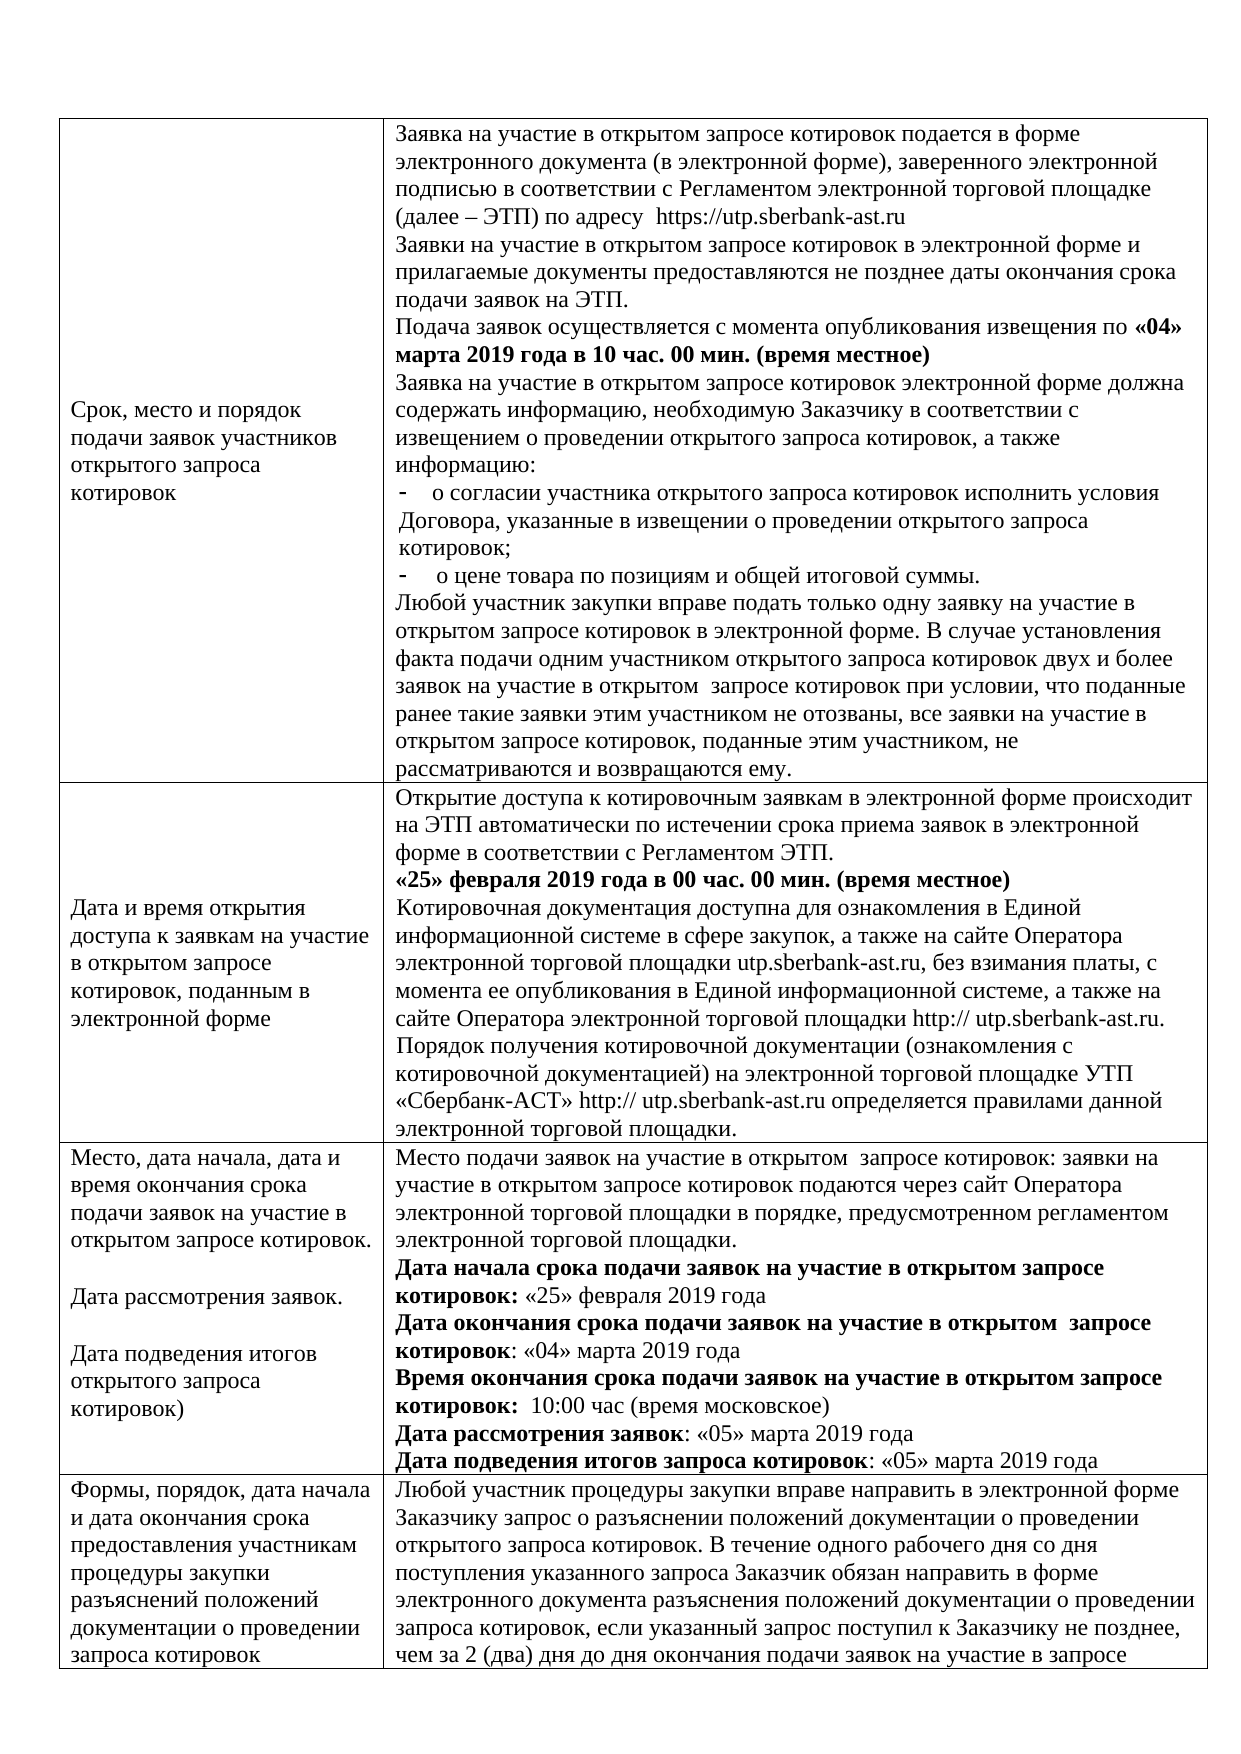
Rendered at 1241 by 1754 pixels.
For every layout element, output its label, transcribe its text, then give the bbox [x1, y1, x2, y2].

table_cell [384, 1475, 1207, 1668]
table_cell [60, 1475, 383, 1668]
table_cell Место, дата начала, дата и время окончания срока подачи заявок на участие в открытом запросе котировок. Дата рассмотрения заявок. Дата подведения итогов открытого запроса котировок) [60, 1143, 383, 1474]
table_cell Место подачи заявок на участие в открытом запросе котировок: заявки на участие в открытом запросе котировок подаются через сайт Оператора электронной торговой площадки в порядке, предусмотренном регламентом электронной торговой площадки. Дата начала срока подачи заявок на участие в открытом запросе котировок: «25» февраля 2019 года Дата окончания срока подачи заявок на участие в открытом запросе котировок: «04» марта 2019 года Время окончания срока подачи заявок на участие в открытом запросе котировок: 10:00 час (время московское) Дата рассмотрения заявок: «05» марта 2019 года Дата подведения итогов запроса котировок: «05» марта 2019 года [384, 1143, 1207, 1474]
table_cell Дата и время открытия доступа к заявкам на участие в открытом запросе котировок, поданным в электронной форме [60, 783, 383, 1142]
table_cell Заявка на участие в открытом запросе котировок подается в форме электронного документа (в электронной форме), заверенного электронной подписью в соответствии с Регламентом электронной торговой площадке (далее – ЭТП) по адресу https://utp.sberbank-ast.ru Заявки на участие в открытом запросе котировок в электронной форме и прилагаемые документы предоставляются не позднее даты окончания срока подачи заявок на ЭТП. Подача заявок осуществляется с момента опубликования извещения по «04» марта 2019 года в 10 час. 00 мин. (время местное) Заявка на участие в открытом запросе котировок электронной форме должна содержать информацию, необходимую Заказчику в соответствии с извещением о проведении открытого запроса котировок, а также информацию: о согласии участника открытого запроса котировок исполнить условия Договора, указанные в извещении о проведении открытого запроса котировок; о цене товара по позициям и общей итоговой суммы. Любой участник закупки вправе подать только одну заявку на участие в открытом запросе котировок в электронной форме. В случае установления факта подачи одним участником открытого запроса котировок двух и более заявок на участие в открытом запросе котировок при условии, что поданные ранее такие заявки этим участником не отозваны, все заявки на участие в открытом запросе котировок, поданные этим участником, не рассматриваются и возвращаются ему. [384, 119, 1207, 782]
table_cell Срок, место и порядок подачи заявок участников открытого запроса котировок [60, 119, 383, 782]
table_cell Открытие доступа к котировочным заявкам в электронной форме происходит на ЭТП автоматически по истечении срока приема заявок в электронной форме в соответствии с Регламентом ЭТП. «25» февраля 2019 года в 00 час. 00 мин. (время местное) Котировочная документация доступна для ознакомления в Единой информационной системе в сфере закупок, а также на сайте Оператора электронной торговой площадки utp.sberbank-ast.ru, без взимания платы, с момента ее опубликования в Единой информационной системе, а также на сайте Оператора электронной торговой площадки http:// utp.sberbank-ast.ru. Порядок получения котировочной документации (ознакомления с котировочной документацией) на электронной торговой площадке УТП «Сбербанк-АСТ» http:// utp.sberbank-ast.ru определяется правилами данной электронной торговой площадки. [384, 783, 1207, 1142]
